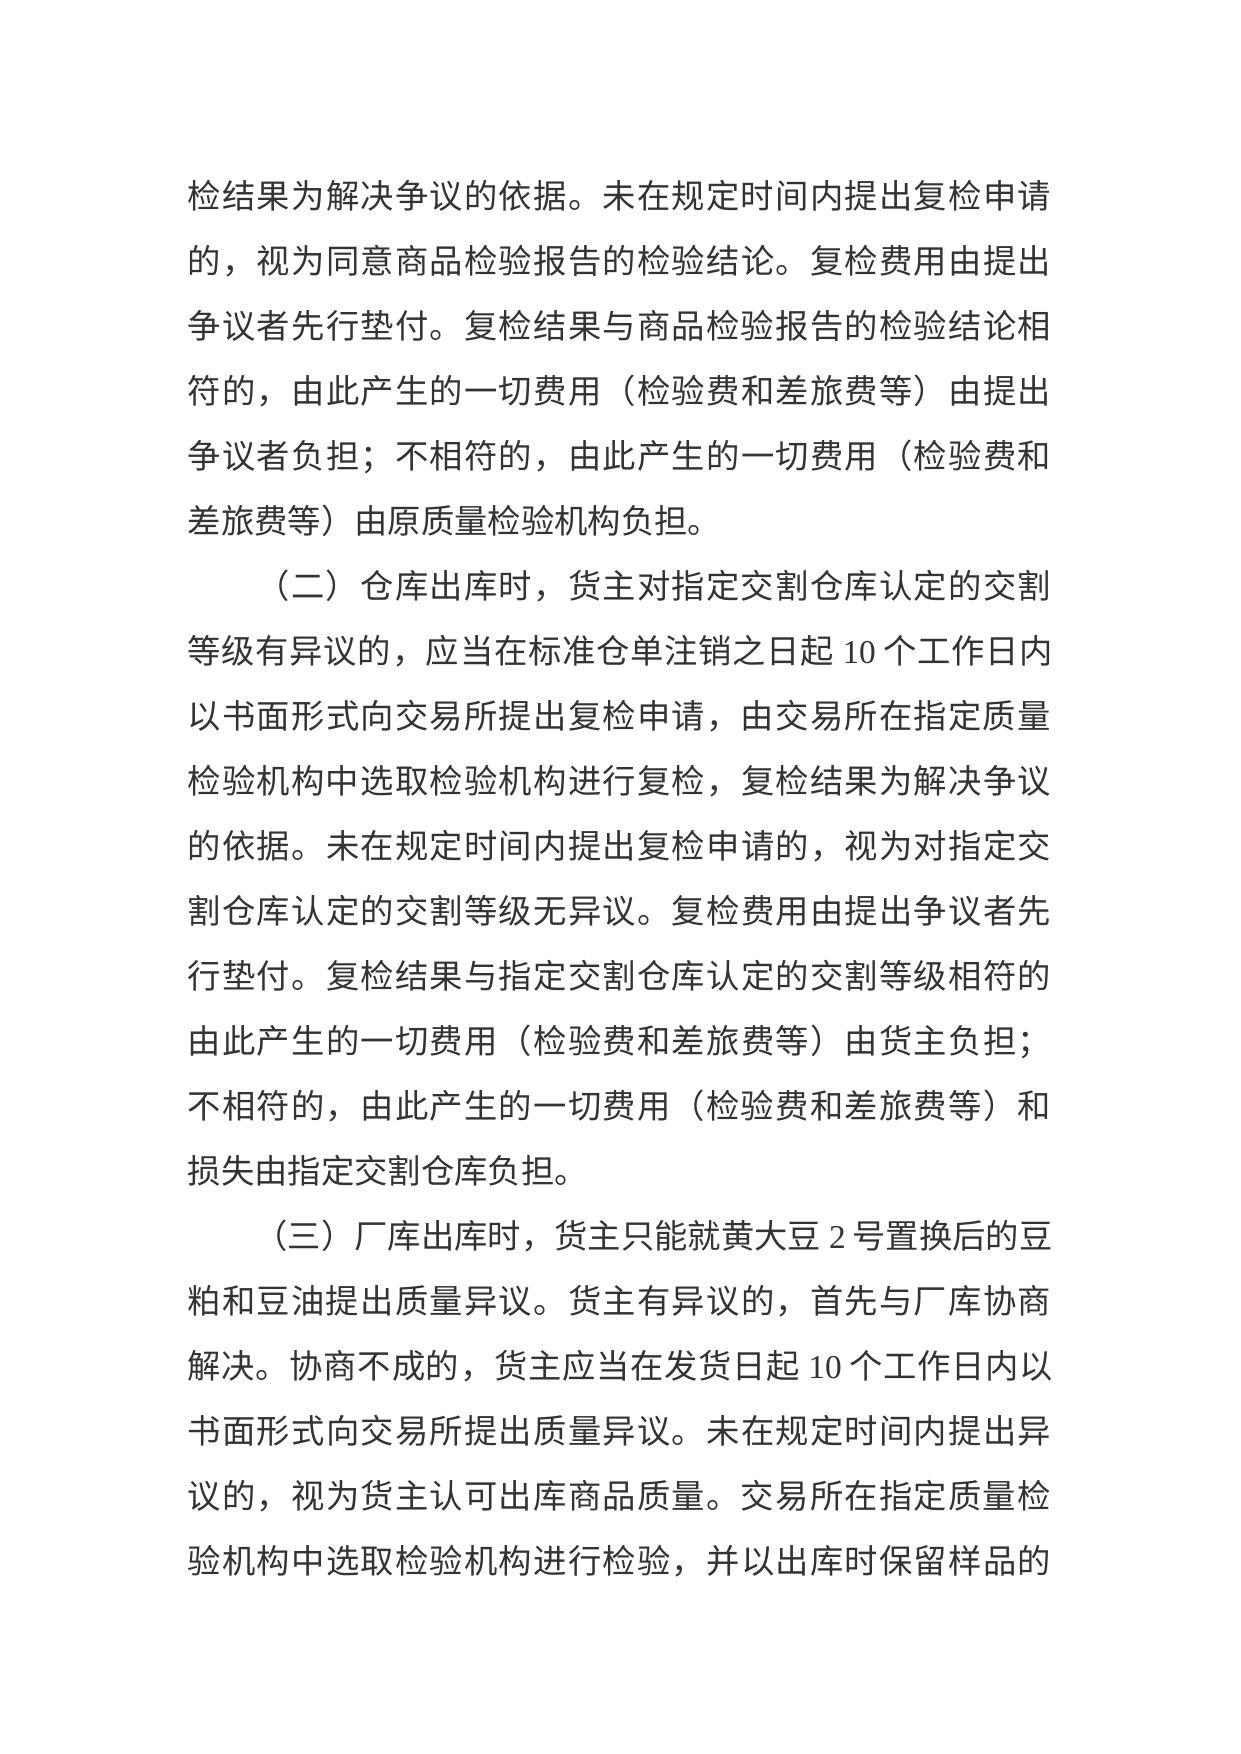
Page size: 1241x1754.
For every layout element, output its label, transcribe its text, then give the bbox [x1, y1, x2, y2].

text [187, 162, 1053, 552]
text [187, 1202, 1053, 1592]
text （二）仓库出库时，货主对指定交割仓库认定的交割等级有异议的，应当在标准仓单注销之日起10个工作日内以书面形式向交易所提出复检申请，由交易所在指定质量检验机构中选取检验机构进行复检，复检结果为解决争议的依据。未在规定时间内提出复检申请的，视为对指定交割仓库认定的交割等级无异议。复检费用由提出争议者先行垫付。复检结果与指定交割仓库认定的交割等级相符的，由此产生的一切费用（检验费和差旅费等）由货主负担；不相符的，由此产生的一切费用（检验费和差旅费等）和损失由指定交割仓库负担。 [187, 552, 1053, 1202]
